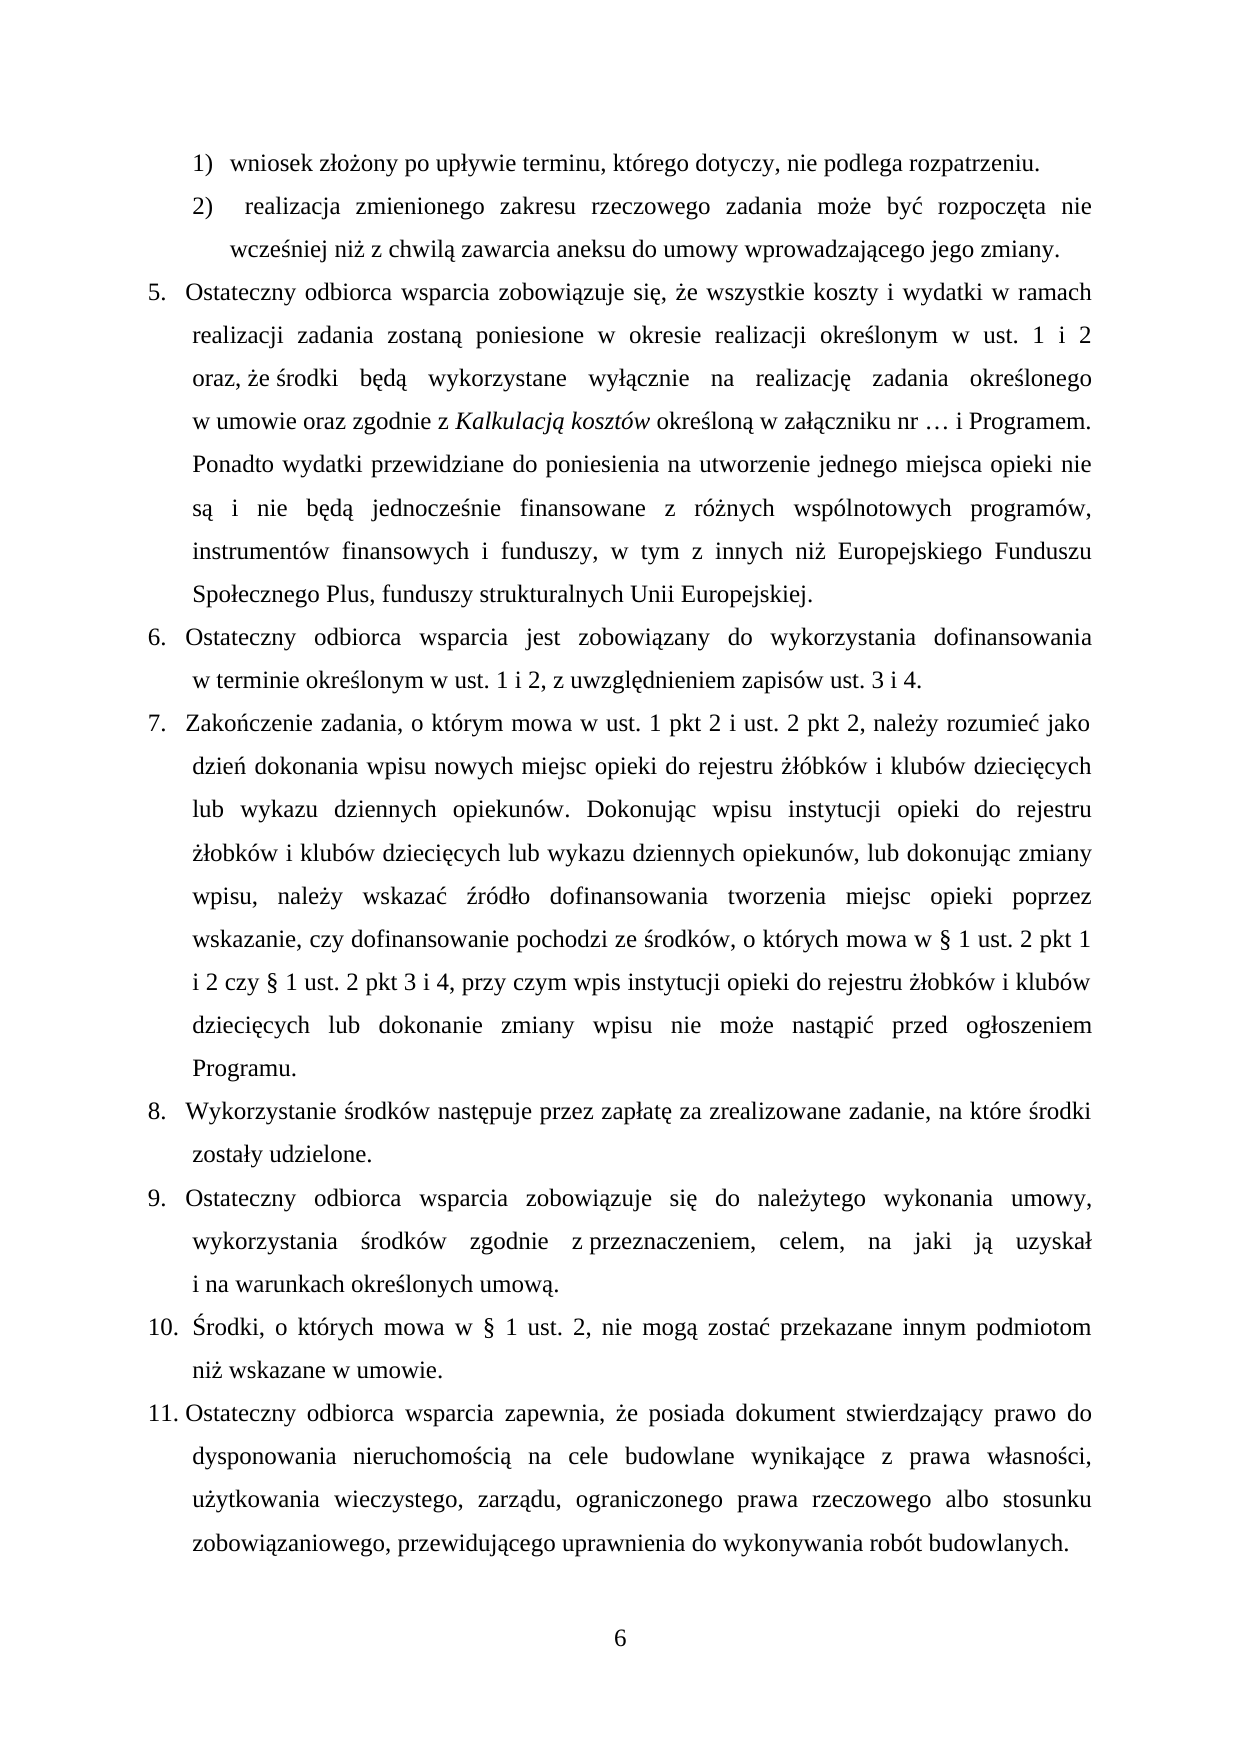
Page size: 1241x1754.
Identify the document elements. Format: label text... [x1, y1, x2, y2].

list Ostateczny odbiorca wsparcia zobowiązuje się do należytego wykonania umowy, wykorzystania środków zgodnie z przeznaczeniem, celem, na jaki ją uzyskał i na warunkach określonych umową. [148, 1183, 1093, 1298]
list wniosek złożony po upływie terminu, którego dotyczy, nie podlega rozpatrzeniu. [192, 148, 1093, 176]
list Środki, o których mowa w § 1 ust. 2, nie mogą zostać przekazane innym podmiotom niż wskazane w umowie. [148, 1312, 1093, 1384]
list Ostateczny odbiorca wsparcia zapewnia, że posiada dokument stwierdzający prawo do dysponowania nieruchomością na cele budowlane wynikające z prawa własności, użytkowania wieczystego, zarządu, ograniczonego prawa rzeczowego albo stosunku zobowiązaniowego, przewidującego uprawnienia do wykonywania robót budowlanych. [148, 1398, 1093, 1556]
list realizacja zmienionego zakresu rzeczowego zadania może być rozpoczęta nie wcześniej niż z chwilą zawarcia aneksu do umowy wprowadzającego jego zmiany. [192, 191, 1093, 263]
list Ostateczny odbiorca wsparcia zobowiązuje się, że wszystkie koszty i wydatki w ramach realizacji zadania zostaną poniesione w okresie realizacji określonym w ust. 1 i 2 oraz, że środki będą wykorzystane wyłącznie na realizację zadania określonego w umowie oraz zgodnie z Kalkulacją kosztów określoną w załączniku nr … i Programem. Ponadto wydatki przewidziane do poniesienia na utworzenie jednego miejsca opieki nie są i nie będą jednocześnie finansowane z różnych wspólnotowych programów, instrumentów finansowych i funduszy, w tym z innych niż Europejskiego Funduszu Społecznego Plus, funduszy strukturalnych Unii Europejskiej. [148, 277, 1093, 608]
list Ostateczny odbiorca wsparcia jest zobowiązany do wykorzystania dofinansowania w terminie określonym w ust. 1 i 2, z uwzględnieniem zapisów ust. 3 i 4. [148, 622, 1093, 694]
list Wykorzystanie środków następuje przez zapłatę za zrealizowane zadanie, na które środki zostały udzielone. [148, 1096, 1093, 1168]
list Zakończenie zadania, o którym mowa w ust. 1 pkt 2 i ust. 2 pkt 2, należy rozumieć jako dzień dokonania wpisu nowych miejsc opieki do rejestru żłóbków i klubów dziecięcych lub wykazu dziennych opiekunów. Dokonując wpisu instytucji opieki do rejestru żłobków i klubów dziecięcych lub wykazu dziennych opiekunów, lub dokonując zmiany wpisu, należy wskazać źródło dofinansowania tworzenia miejsc opieki poprzez wskazanie, czy dofinansowanie pochodzi ze środków, o których mowa w § 1 ust. 2 pkt 1 i 2 czy § 1 ust. 2 pkt 3 i 4, przy czym wpis instytucji opieki do rejestru żłobków i klubów dziecięcych lub dokonanie zmiany wpisu nie może nastąpić przed ogłoszeniem Programu. [148, 708, 1093, 1082]
